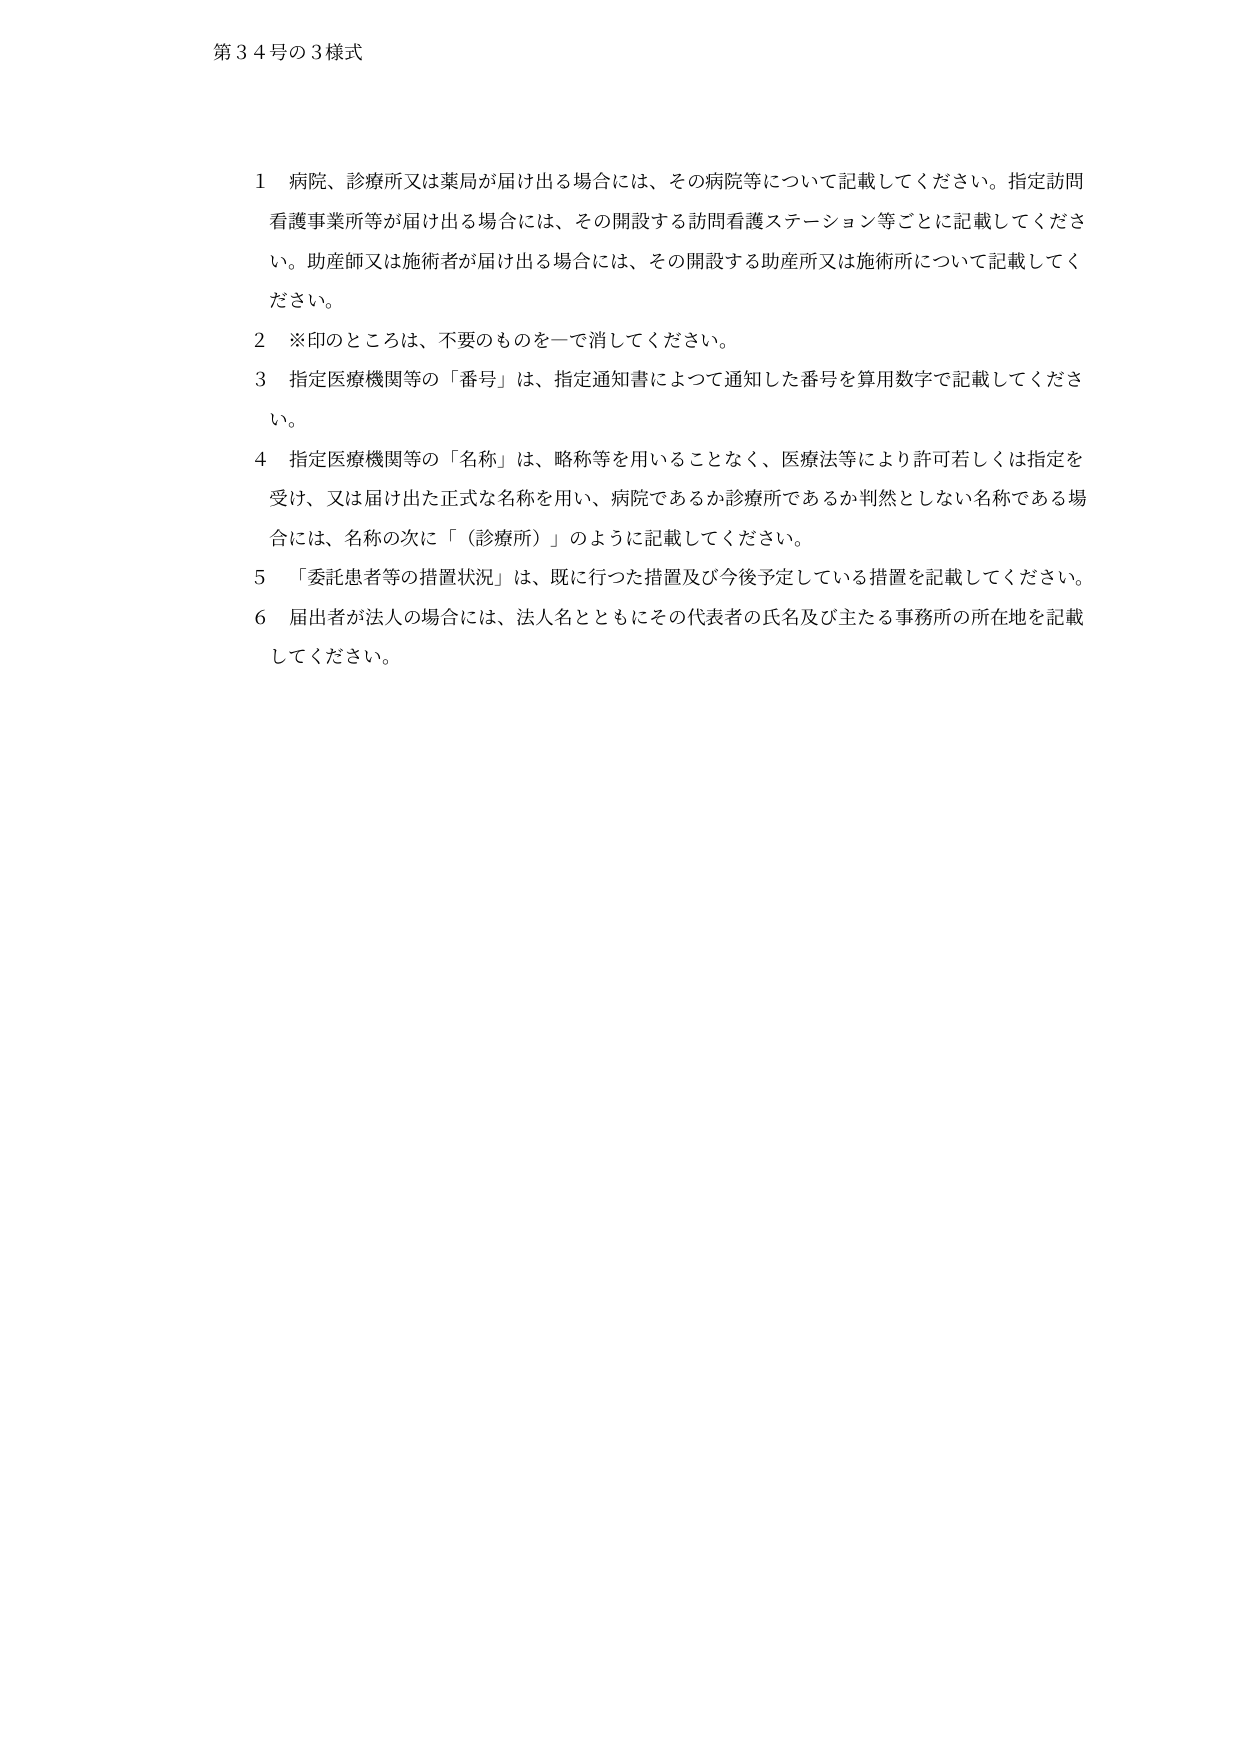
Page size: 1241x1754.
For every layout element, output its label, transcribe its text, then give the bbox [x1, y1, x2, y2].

text ３ 指定医療機関等の「番号」は、指定通知書によつて通知した番号を算用数字で記載してください。 [213, 359, 1088, 438]
text ６ 届出者が法人の場合には、法人名とともにその代表者の氏名及び主たる事務所の所在地を記載してください。 [213, 597, 1088, 676]
text １ 病院、診療所又は薬局が届け出る場合には、その病院等について記載してください。指定訪問看護事業所等が届け出る場合には、その開設する訪問看護ステーション等ごとに記載してください。助産師又は施術者が届け出る場合には、その開設する助産所又は施術所について記載してください。 [213, 161, 1088, 319]
text ５ 「委託患者等の措置状況」は、既に行つた措置及び今後予定している措置を記載してください。 [213, 557, 1088, 597]
text ４ 指定医療機関等の「名称」は、略称等を用いることなく、医療法等により許可若しくは指定を受け、又は届け出た正式な名称を用い、病院であるか診療所であるか判然としない名称である場合には、名称の次に「（診療所）」のように記載してください。 [213, 438, 1088, 557]
text ２ ※印のところは、不要のものを―で消してください。 [213, 319, 1088, 359]
